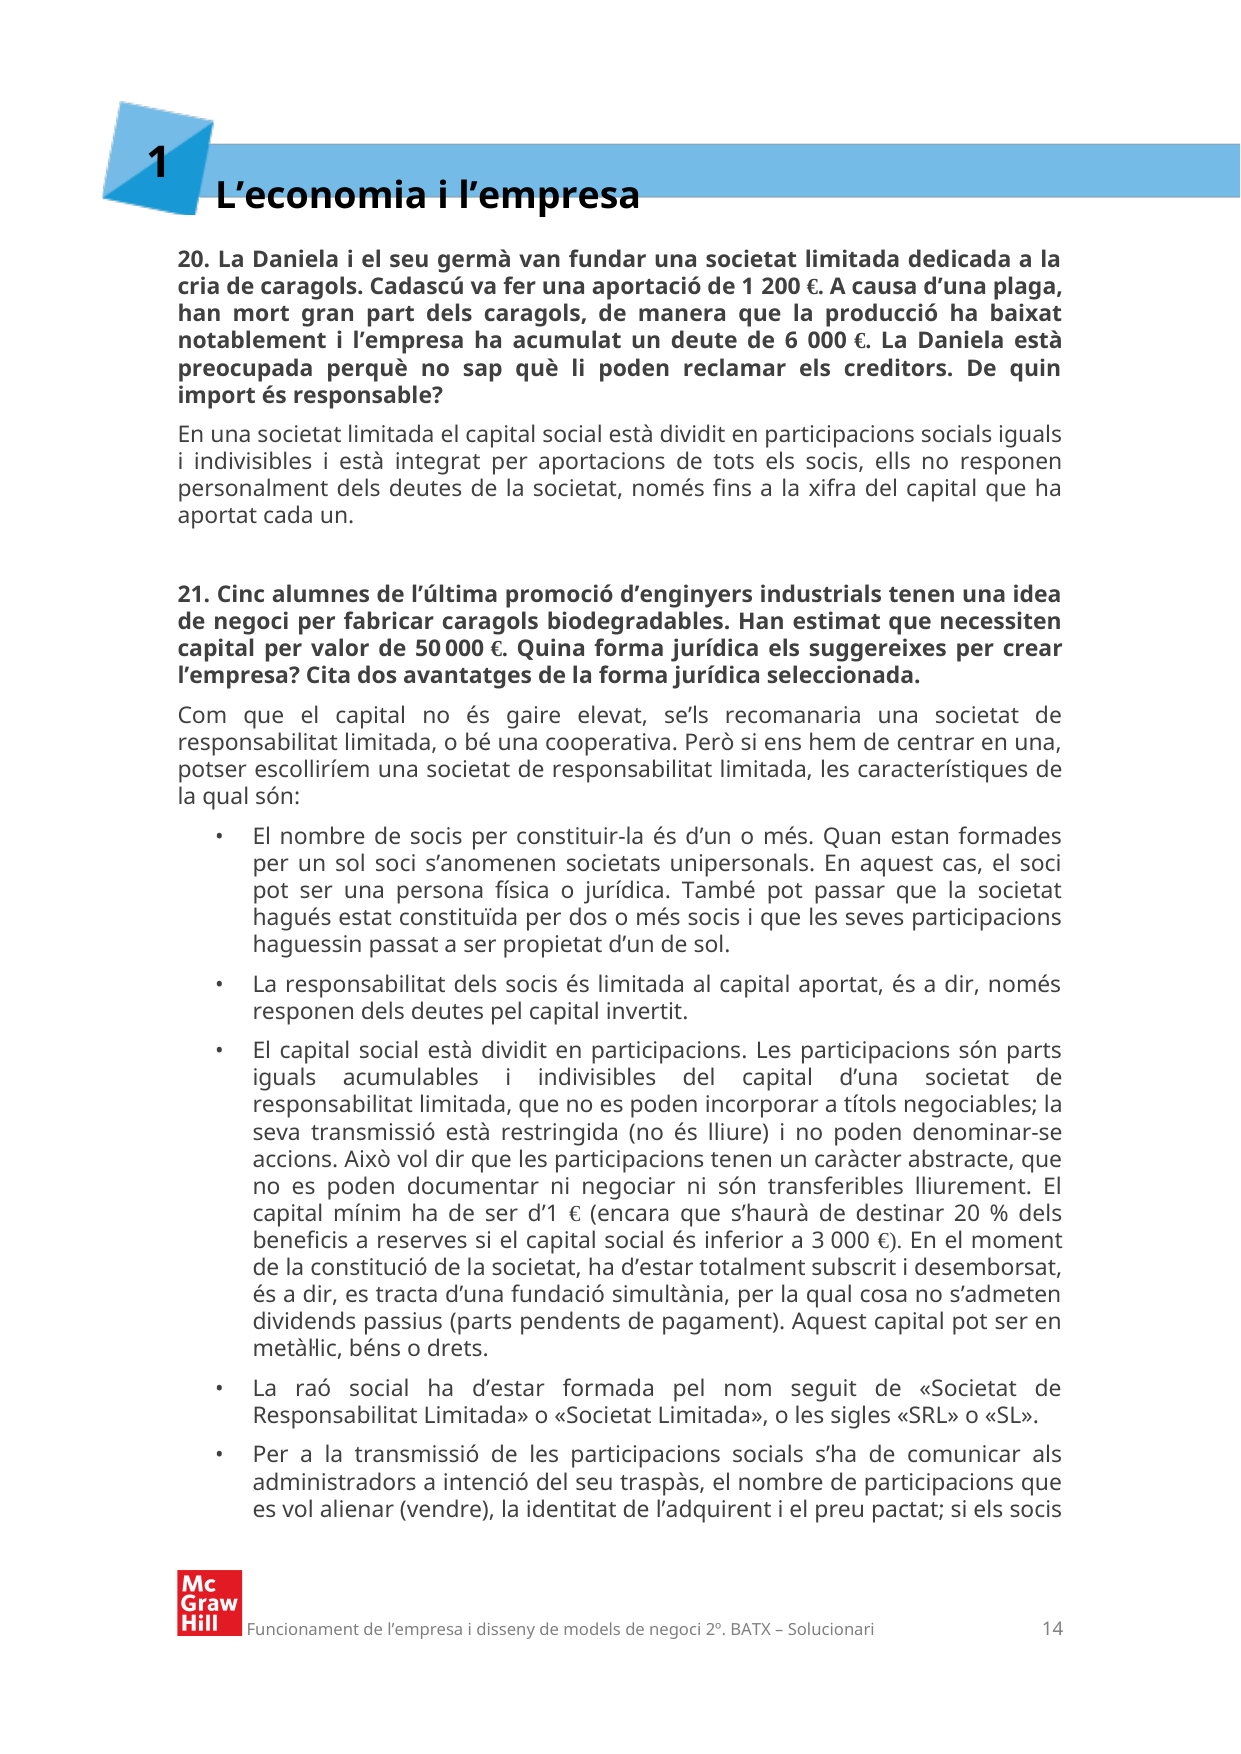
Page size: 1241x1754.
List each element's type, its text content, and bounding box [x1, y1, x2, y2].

list La raó social ha d’estar formada pel nom seguit de «Societat de Responsabilitat Limitada» o «Societat Limitada», o les sigles «SRL» o «SL». [215, 1374, 1063, 1429]
list El capital social està dividit en participacions. Les participacions són parts iguals acumulables i indivisibles del capital d’una societat de responsabilitat limitada, que no es poden incorporar a títols negociables; la seva transmissió està restringida (no és lliure) i no poden denominar-se accions. Això vol dir que les participacions tenen un caràcter abstracte, que no es poden documentar ni negociar ni són transferibles lliurement. El capital mínim ha de ser d’1 € (encara que s’haurà de destinar 20 % dels beneficis a reserves si el capital social és inferior a 3 000 €). En el moment de la constitució de la societat, ha d’estar totalment subscrit i desemborsat, és a dir, es tracta d’una fundació simultània, per la qual cosa no s’admeten dividends passius (parts pendents de pagament). Aquest capital pot ser en metàl·lic, béns o drets. [215, 1037, 1063, 1362]
text Com que el capital no és gaire elevat, se’ls recomanaria una societat de responsabilitat limitada, o bé una cooperativa. Però si ens hem de centrar en una, potser escolliríem una societat de responsabilitat limitada, les característiques de la qual són: [177, 702, 1063, 810]
text 20. La Daniela i el seu germà van fundar una societat limitada dedicada a la cria de caragols. Cadascú va fer una aportació de 1 200 €. A causa d’una plaga, han mort gran part dels caragols, de manera que la producció ha baixat notablement i l’empresa ha acumulat un deute de 6 000 €. La Daniela està preocupada perquè no sap què li poden reclamar els creditors. De quin import és responsable? [177, 246, 1063, 408]
list El nombre de socis per constituir-la és d’un o més. Quan estan formades per un sol soci s’anomenen societats unipersonals. En aquest cas, el soci pot ser una persona física o jurídica. També pot passar que la societat hagués estat constituïda per dos o més socis i que les seves participacions haguessin passat a ser propietat d’un de sol. [215, 822, 1063, 958]
text 21. Cinc alumnes de l’última promoció d’enginyers industrials tenen una idea de negoci per fabricar caragols biodegradables. Han estimat que necessiten capital per valor de 50 000 €. Quina forma jurídica els suggereixes per crear l’empresa? Cita dos avantatges de la forma jurídica seleccionada. [177, 581, 1063, 689]
text En una societat limitada el capital social està dividit en participacions socials iguals i indivisibles i està integrat per aportacions de tots els socis, ells no responen personalment dels deutes de la societat, només fins a la xifra del capital que ha aportat cada un. [177, 421, 1063, 529]
list La responsabilitat dels socis és limitada al capital aportat, és a dir, només responen dels deutes pel capital invertit. [215, 970, 1063, 1024]
picture [177, 1570, 243, 1636]
